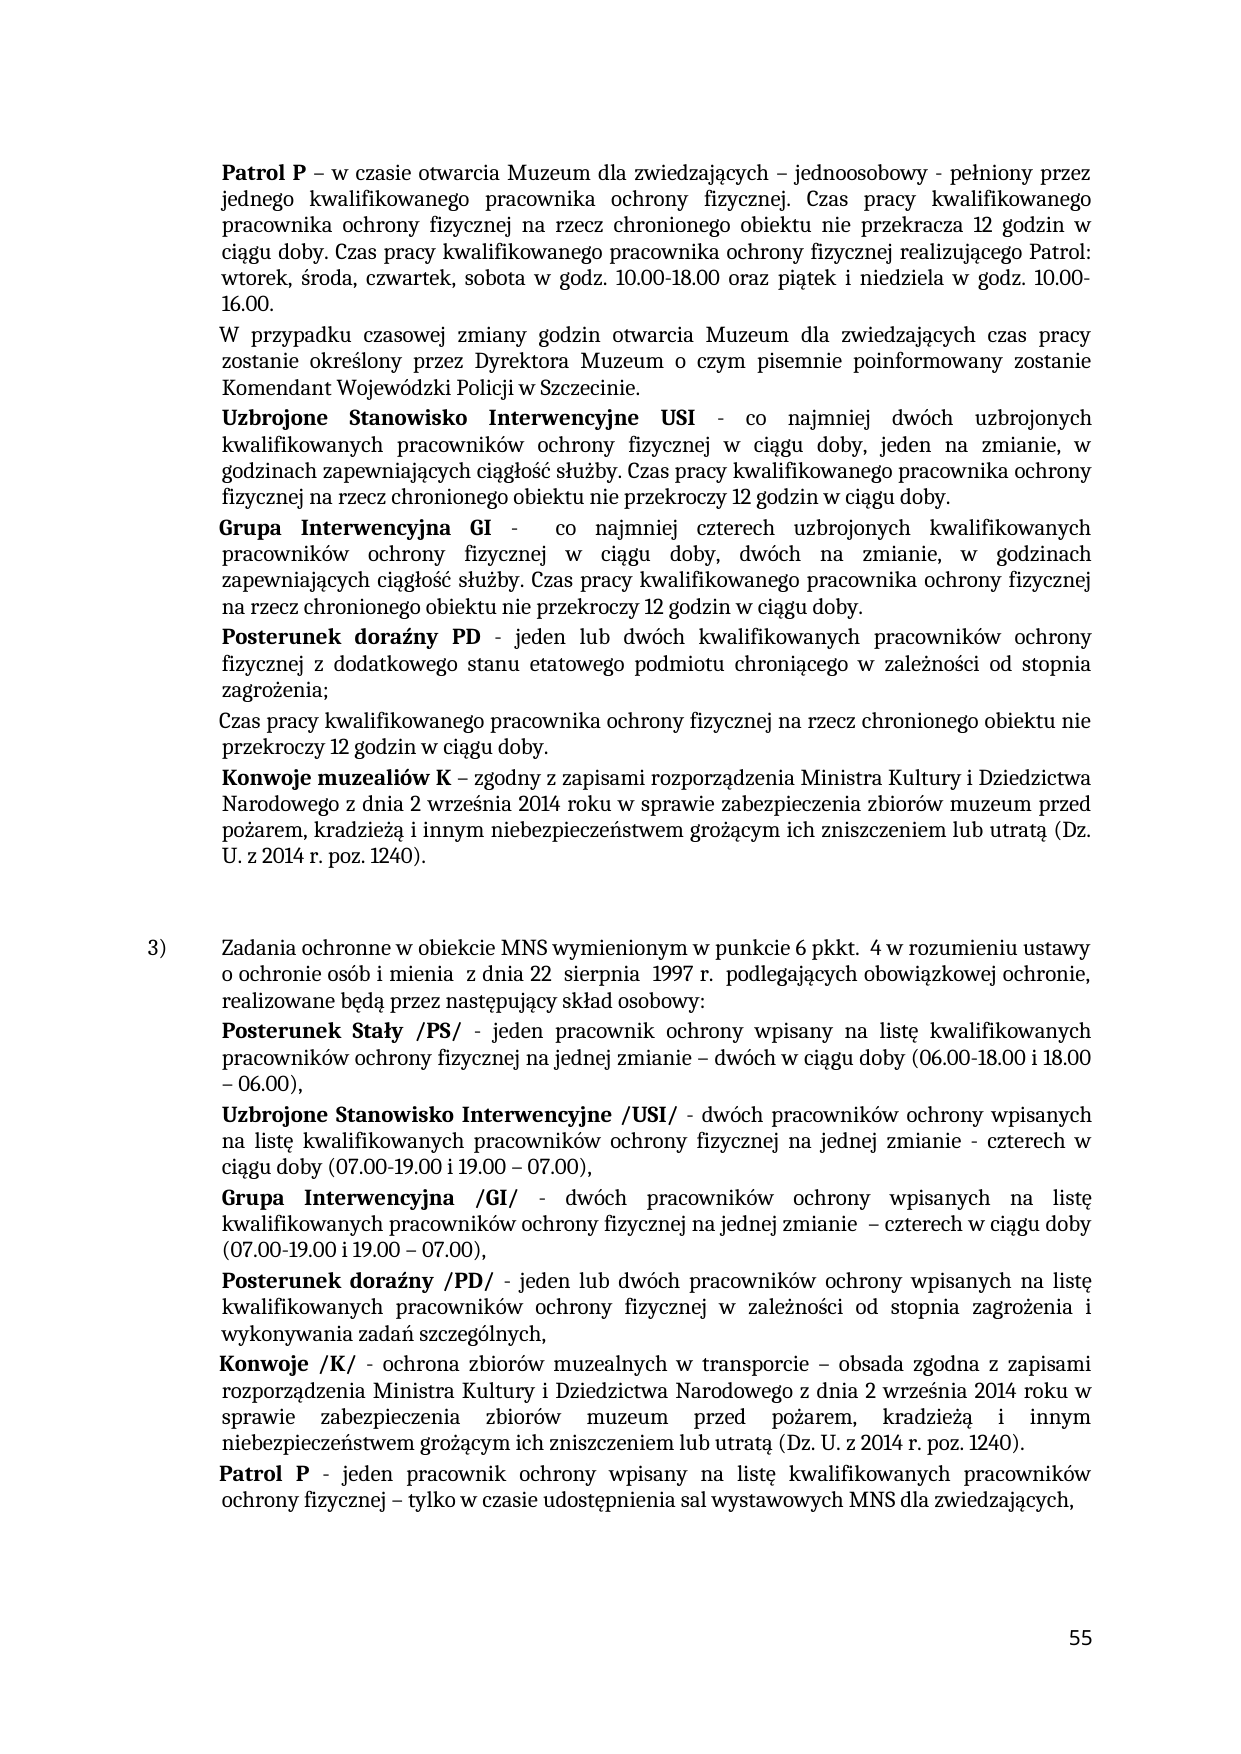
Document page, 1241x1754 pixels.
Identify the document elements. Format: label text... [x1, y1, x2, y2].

text Uzbrojone Stanowisko Interwencyjne /USI/ - dwóch pracowników ochrony wpisanych na listę kwalifikowanych pracowników ochrony fizycznej na jednej zmianie - czterech w ciągu doby (07.00-19.00 i 19.00 – 07.00), [222, 1101, 1092, 1180]
text Konwoje muzealiów K – zgodny z zapisami rozporządzenia Ministra Kultury i Dziedzictwa Narodowego z dnia 2 września 2014 roku w sprawie zabezpieczenia zbiorów muzeum przed pożarem, kradzieżą i innym niebezpieczeństwem grożącym ich zniszczeniem lub utratą (Dz. U. z 2014 r. poz. 1240). [222, 764, 1092, 870]
text Patrol P - jeden pracownik ochrony wpisany na listę kwalifikowanych pracowników ochrony fizycznej – tylko w czasie udostępnienia sal wystawowych MNS dla zwiedzających, [219, 1461, 1092, 1513]
text Patrol P – w czasie otwarcia Muzeum dla zwiedzających – jednoosobowy - pełniony przez jednego kwalifikowanego pracownika ochrony fizycznej. Czas pracy kwalifikowanego pracownika ochrony fizycznej na rzecz chronionego obiektu nie przekracza 12 godzin w ciągu doby. Czas pracy kwalifikowanego pracownika ochrony fizycznej realizującego Patrol: wtorek, środa, czwartek, sobota w godz. 10.00-18.00 oraz piątek i niedziela w godz. 10.00-16.00. [222, 159, 1092, 318]
text W przypadku czasowej zmiany godzin otwarcia Muzeum dla zwiedzających czas pracy zostanie określony przez Dyrektora Muzeum o czym pisemnie poinformowany zostanie Komendant Wojewódzki Policji w Szczecinie. [219, 322, 1092, 401]
text 3) Zadania ochronne w obiekcie MNS wymienionym w punkcie 6 pkkt. 4 w rozumieniu ustawy o ochronie osób i mienia z dnia 22 sierpnia 1997 r. podlegających obowiązkowej ochronie, realizowane będą przez następujący skład osobowy: [148, 935, 1092, 1014]
text Czas pracy kwalifikowanego pracownika ochrony fizycznej na rzecz chronionego obiektu nie przekroczy 12 godzin w ciągu doby. [219, 707, 1092, 760]
text Posterunek Stały /PS/ - jeden pracownik ochrony wpisany na listę kwalifikowanych pracowników ochrony fizycznej na jednej zmianie – dwóch w ciągu doby (06.00-18.00 i 18.00 – 06.00), [222, 1018, 1092, 1097]
text Grupa Interwencyjna /GI/ - dwóch pracowników ochrony wpisanych na listę kwalifikowanych pracowników ochrony fizycznej na jednej zmianie – czterech w ciągu doby (07.00-19.00 i 19.00 – 07.00), [222, 1184, 1092, 1264]
text Konwoje /K/ - ochrona zbiorów muzealnych w transporcie – obsada zgodna z zapisami rozporządzenia Ministra Kultury i Dziedzictwa Narodowego z dnia 2 września 2014 roku w sprawie zabezpieczenia zbiorów muzeum przed pożarem, kradzieżą i innym niebezpieczeństwem grożącym ich zniszczeniem lub utratą (Dz. U. z 2014 r. poz. 1240). [219, 1351, 1092, 1456]
text Uzbrojone Stanowisko Interwencyjne USI - co najmniej dwóch uzbrojonych kwalifikowanych pracowników ochrony fizycznej w ciągu doby, jeden na zmianie, w godzinach zapewniających ciągłość służby. Czas pracy kwalifikowanego pracownika ochrony fizycznej na rzecz chronionego obiektu nie przekroczy 12 godzin w ciągu doby. [222, 405, 1092, 510]
text Grupa Interwencyjna GI - co najmniej czterech uzbrojonych kwalifikowanych pracowników ochrony fizycznej w ciągu doby, dwóch na zmianie, w godzinach zapewniających ciągłość służby. Czas pracy kwalifikowanego pracownika ochrony fizycznej na rzecz chronionego obiektu nie przekroczy 12 godzin w ciągu doby. [219, 514, 1092, 620]
text Posterunek doraźny PD - jeden lub dwóch kwalifikowanych pracowników ochrony fizycznej z dodatkowego stanu etatowego podmiotu chroniącego w zależności od stopnia zagrożenia; [222, 624, 1092, 703]
text Posterunek doraźny /PD/ - jeden lub dwóch pracowników ochrony wpisanych na listę kwalifikowanych pracowników ochrony fizycznej w zależności od stopnia zagrożenia i wykonywania zadań szczególnych, [222, 1268, 1092, 1347]
